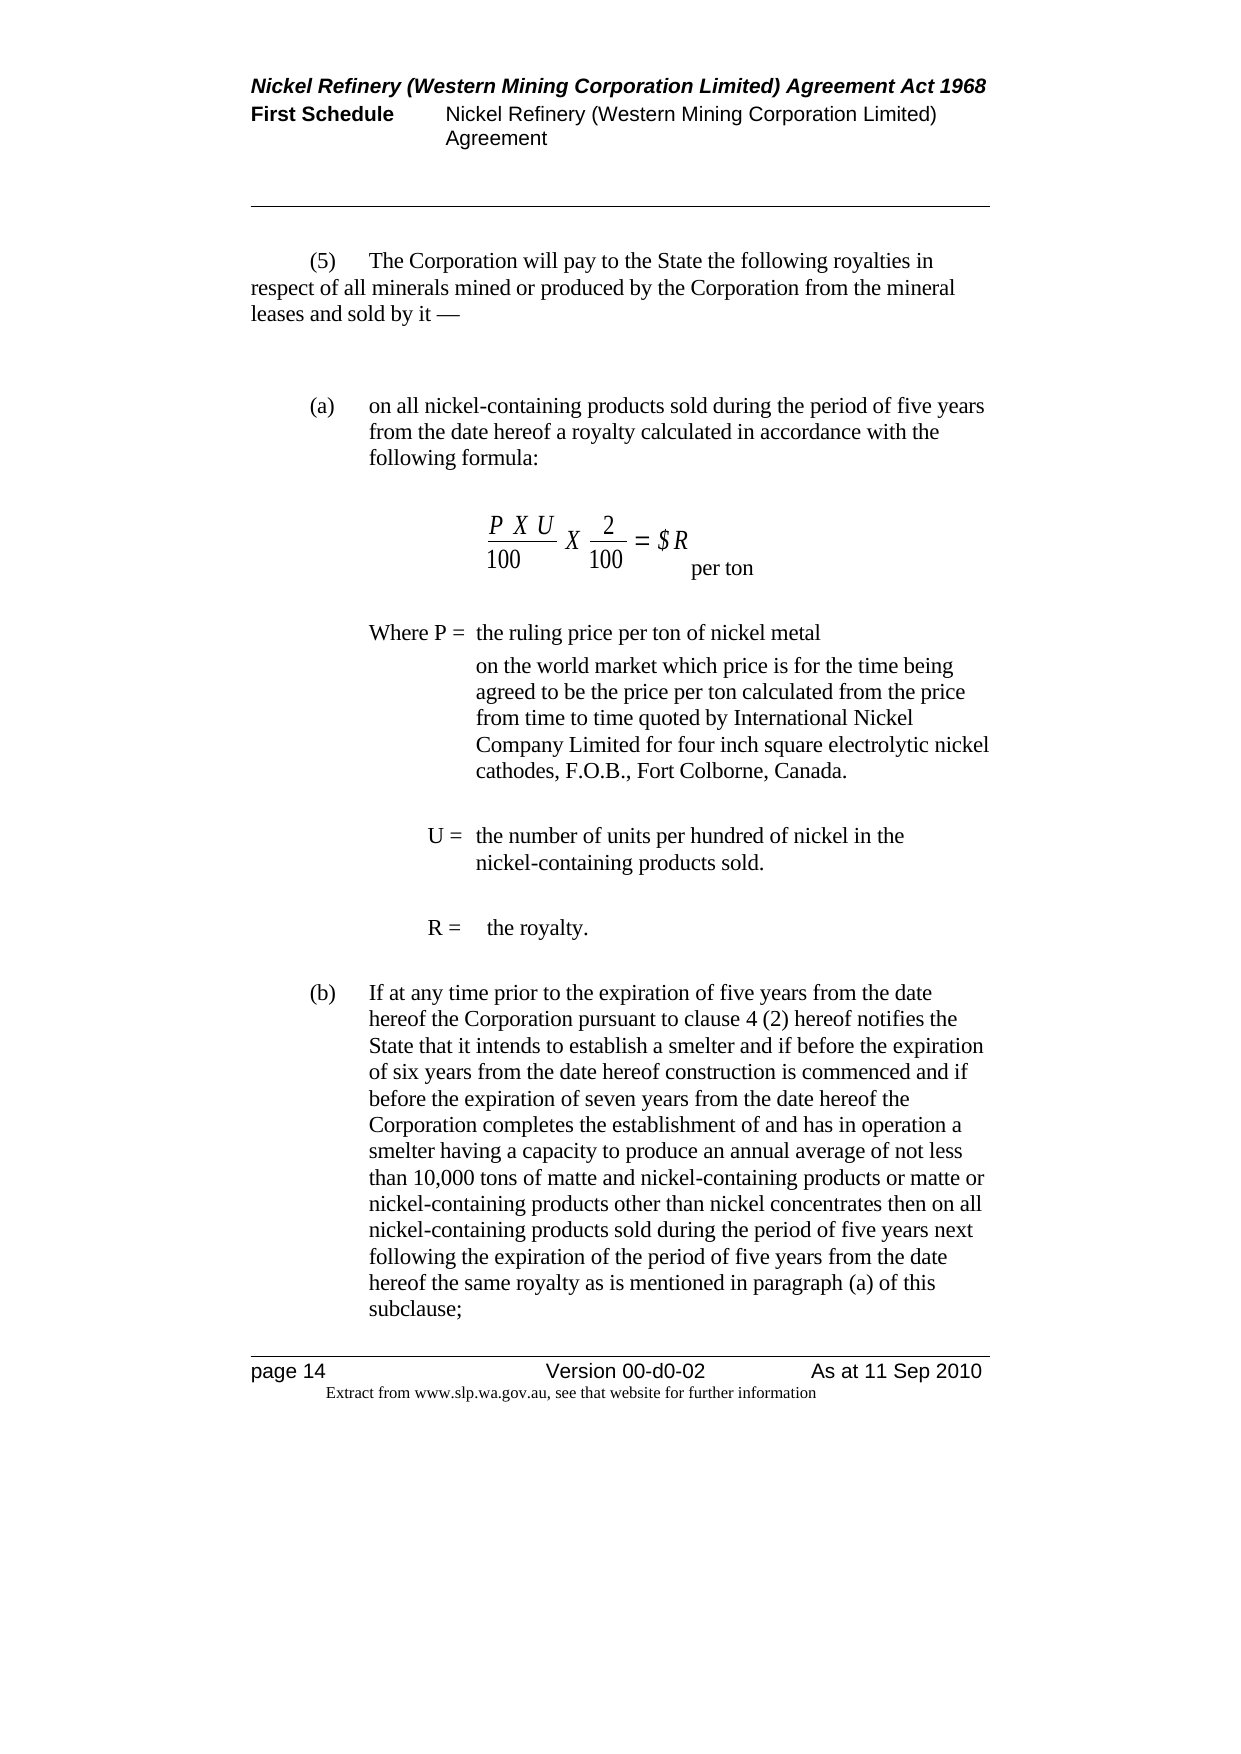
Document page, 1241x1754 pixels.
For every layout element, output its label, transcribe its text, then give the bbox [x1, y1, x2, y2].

text (5) The Corporation will pay to the State the following royalties in respect of all minerals mined or produced by the Corporation from the mineral leases and sold by it — [251, 247, 990, 353]
text (a) on all nickel-containing products sold during the period of five years from the date hereof a royalty calculated in accordance with the following formula: [251, 392, 990, 471]
text Where P = the ruling price per ton of nickel metal [251, 619, 990, 646]
text per ton [251, 510, 990, 580]
text R = the royalty. [251, 914, 990, 940]
text (b) If at any time prior to the expiration of five years from the date hereof the Corporation pursuant to clause 4 (2) hereof notifies the State that it intends to establish a smelter and if before the expiration of six years from the date hereof construction is commenced and if before the expiration of seven years from the date hereof the Corporation completes the establishment of and has in operation a smelter having a capacity to produce an annual average of not less than 10,000 tons of matte and nickel-containing products or matte or nickel-containing products other than nickel concentrates then on all nickel-containing products sold during the period of five years next following the expiration of the period of five years from the date hereof the same royalty as is mentioned in paragraph (a) of this subclause; [251, 979, 990, 1322]
text U = the number of units per hundred of nickel in the nickel-containing products sold. [251, 822, 990, 875]
text on the world market which price is for the time being agreed to be the price per ton calculated from the price from time to time quoted by International Nickel Company Limited for four inch square electrolytic nickel cathodes, F.O.B., Fort Colborne, Canada. [299, 652, 990, 783]
